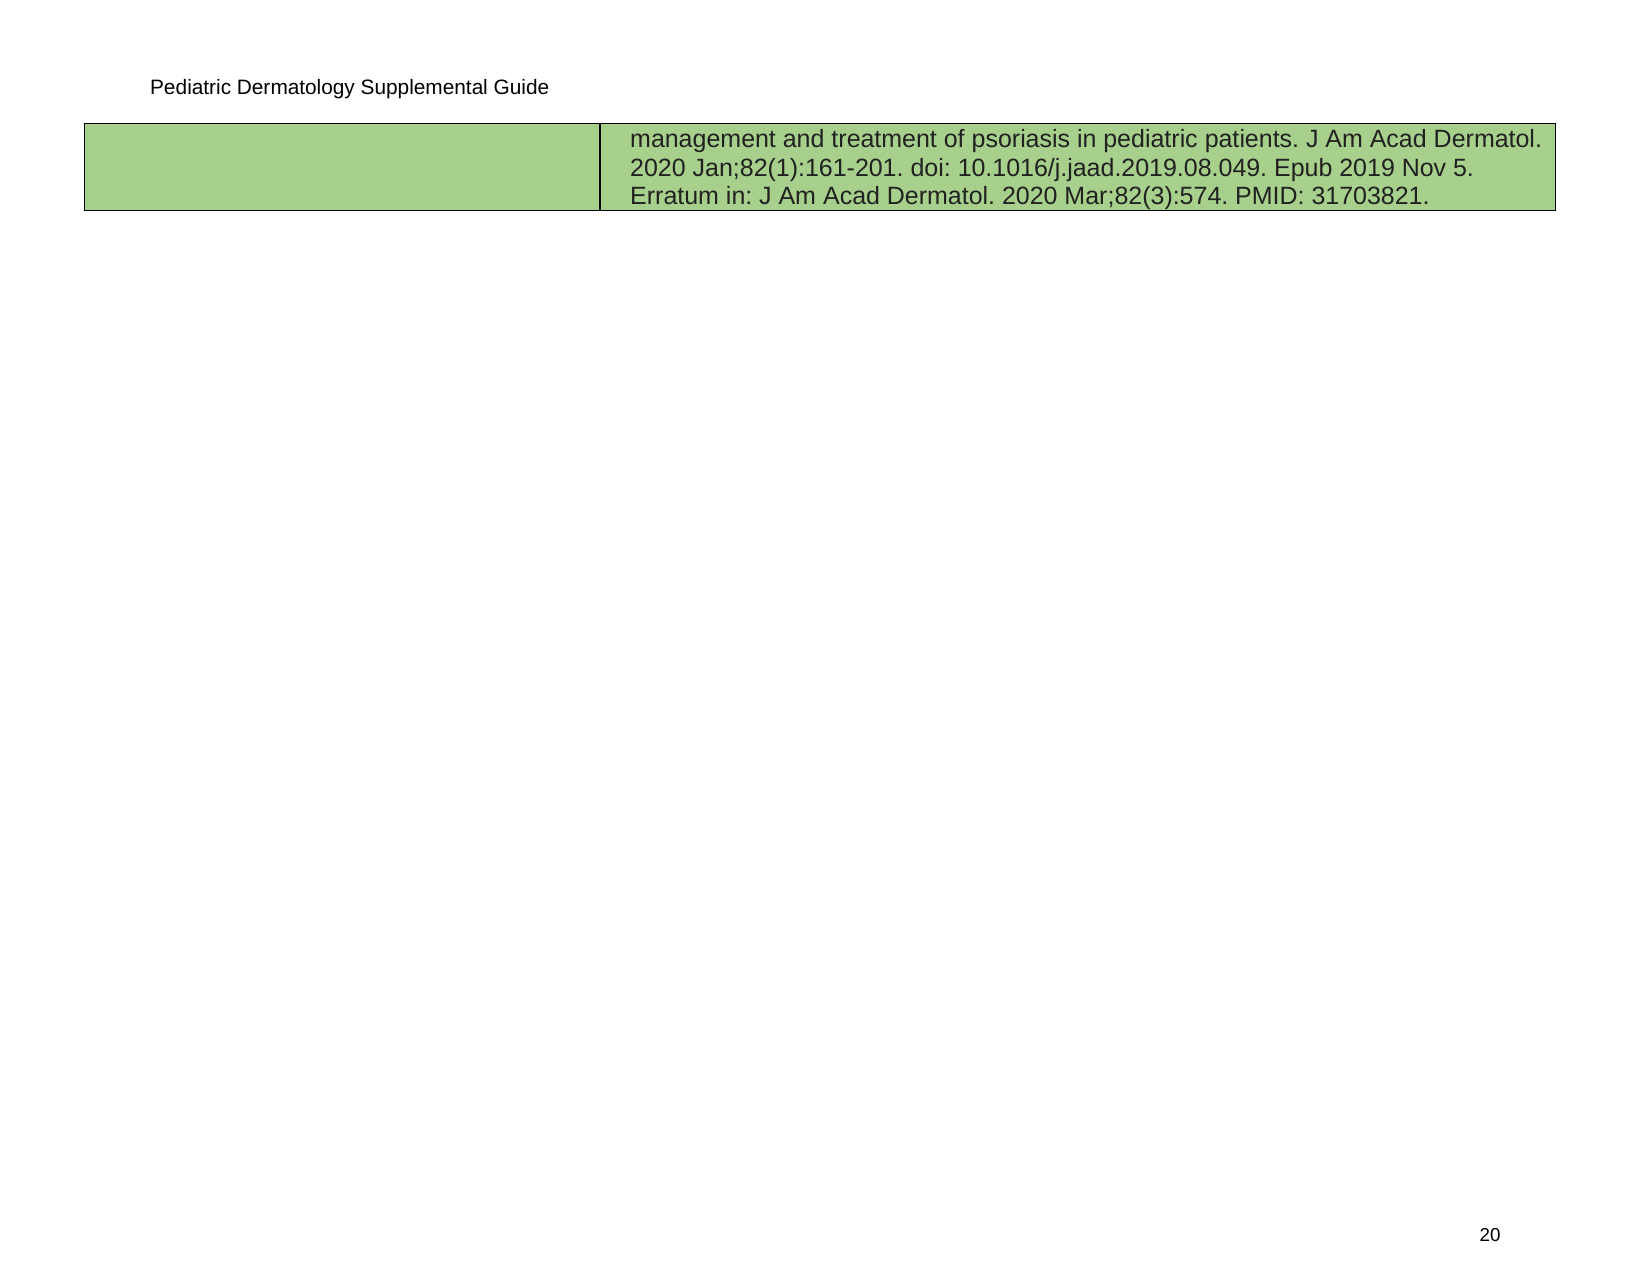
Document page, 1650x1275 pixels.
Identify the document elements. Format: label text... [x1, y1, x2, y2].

table_cell Notes or Resources [85, 124, 599, 210]
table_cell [601, 124, 1555, 210]
